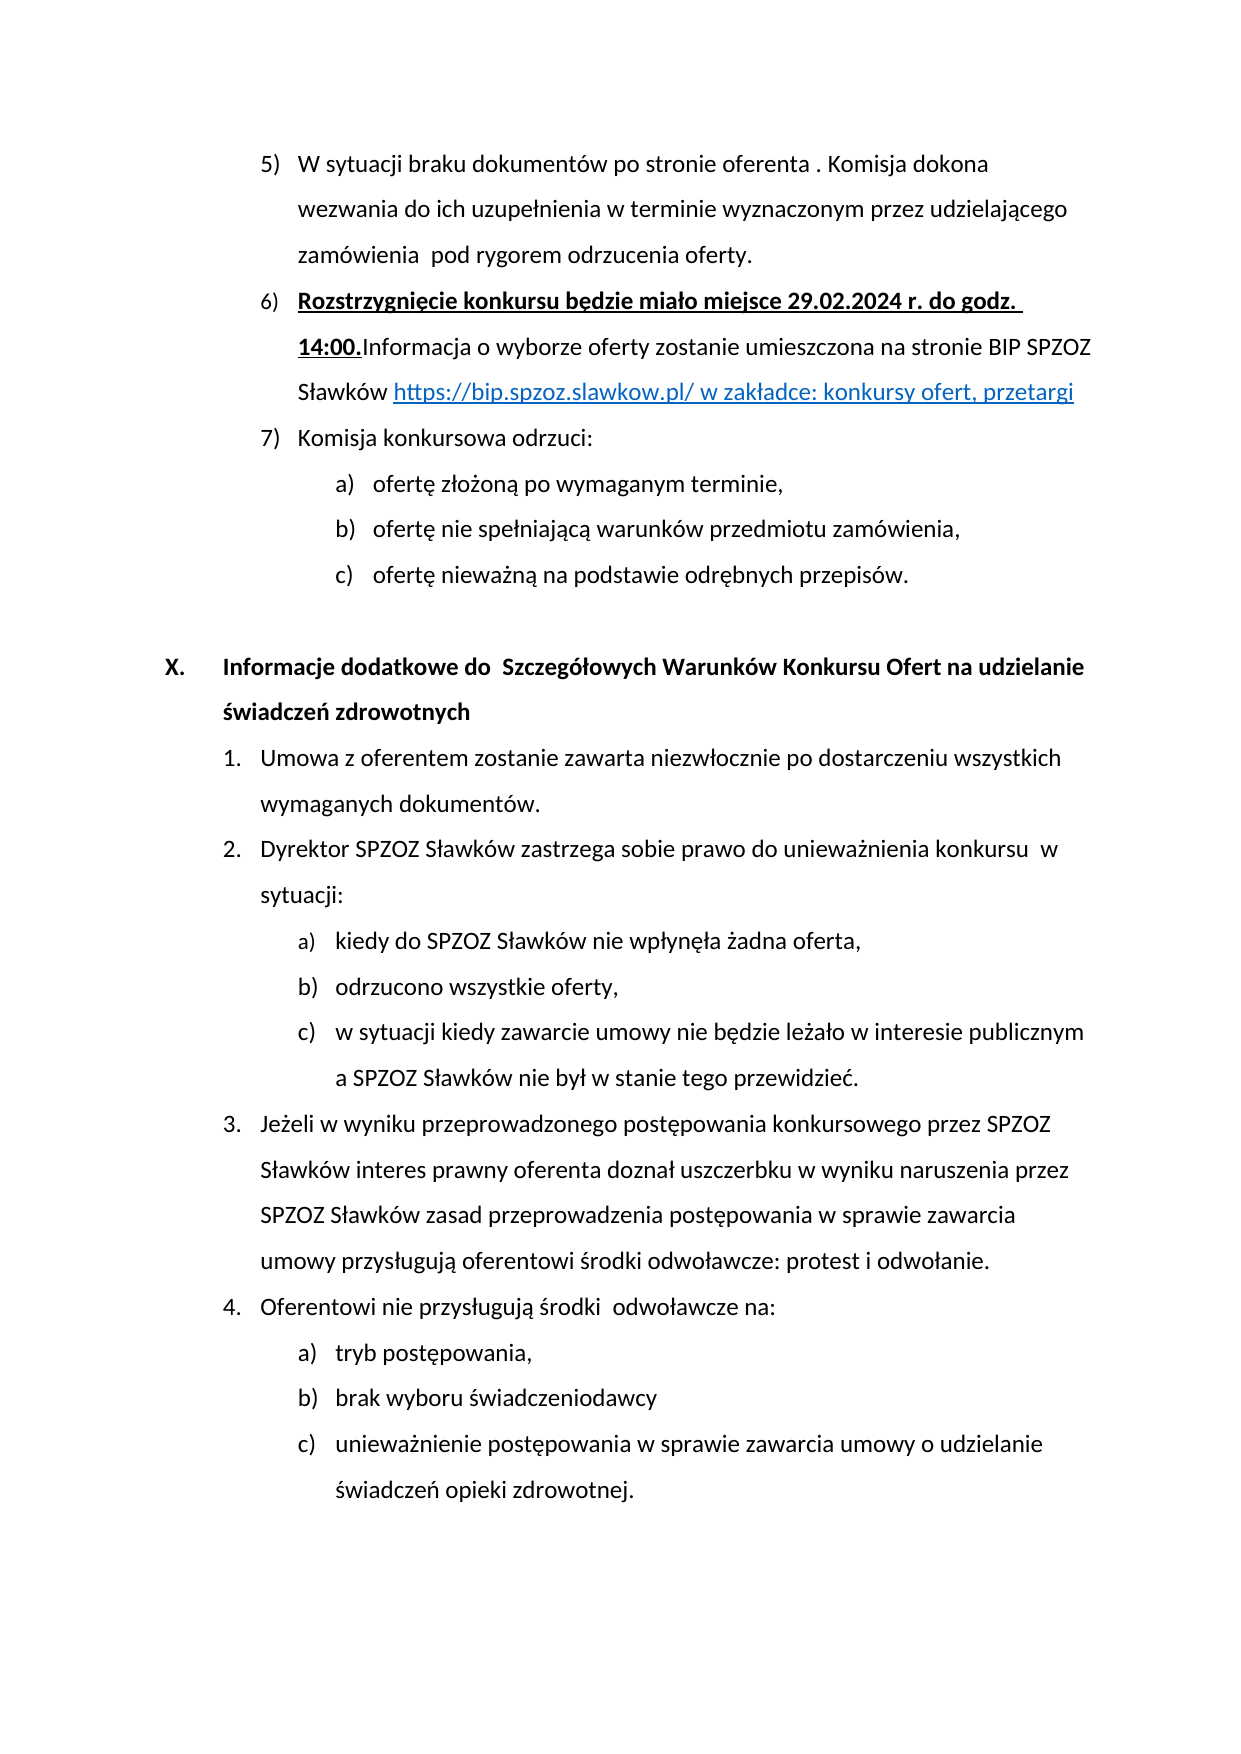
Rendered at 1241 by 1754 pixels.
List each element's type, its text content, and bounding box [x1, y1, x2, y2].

list odrzucono wszystkie oferty, [298, 971, 1092, 1001]
list tryb postępowania, [298, 1337, 1092, 1367]
list ofertę nieważną na podstawie odrębnych przepisów. [335, 559, 1092, 590]
list Informacje dodatkowe do Szczegółowych Warunków Konkursu Ofert na udzielanie świadczeń zdrowotnych [185, 651, 1092, 727]
list Oferentowi nie przysługują środki odwoławcze na: [223, 1291, 1092, 1321]
list Umowa z oferentem zostanie zawarta niezwłocznie po dostarczeniu wszystkich wymaganych dokumentów. [223, 742, 1092, 818]
list ofertę nie spełniającą warunków przedmiotu zamówienia, [335, 513, 1092, 544]
list Dyrektor SPZOZ Sławków zastrzega sobie prawo do unieważnienia konkursu w sytuacji: [223, 834, 1092, 910]
list Komisja konkursowa odrzuci: [260, 422, 1092, 453]
list ofertę złożoną po wymaganym terminie, [335, 468, 1092, 498]
list unieważnienie postępowania w sprawie zawarcia umowy o udzielanie świadczeń opieki zdrowotnej. [298, 1428, 1092, 1504]
list w sytuacji kiedy zawarcie umowy nie będzie leżało w interesie publicznym a SPZOZ Sławków nie był w stanie tego przewidzieć. [298, 1017, 1092, 1093]
list Rozstrzygnięcie konkursu będzie miało miejsce 29.02.2024 r. do godz. 14:00.Informacja o wyborze oferty zostanie umieszczona na stronie BIP SPZOZ Sławków https://bip.spzoz.slawkow.pl/ w zakładce: konkursy ofert, przetargi [260, 285, 1092, 407]
list W sytuacji braku dokumentów po stronie oferenta . Komisja dokona wezwania do ich uzupełnienia w terminie wyznaczonym przez udzielającego zamówienia pod rygorem odrzucenia oferty. [260, 148, 1092, 270]
list Jeżeli w wyniku przeprowadzonego postępowania konkursowego przez SPZOZ Sławków interes prawny oferenta doznał uszczerbku w wyniku naruszenia przez SPZOZ Sławków zasad przeprowadzenia postępowania w sprawie zawarcia umowy przysługują oferentowi środki odwoławcze: protest i odwołanie. [223, 1108, 1092, 1276]
list kiedy do SPZOZ Sławków nie wpłynęła żadna oferta, [298, 925, 1092, 956]
list brak wyboru świadczeniodawcy [298, 1382, 1092, 1413]
